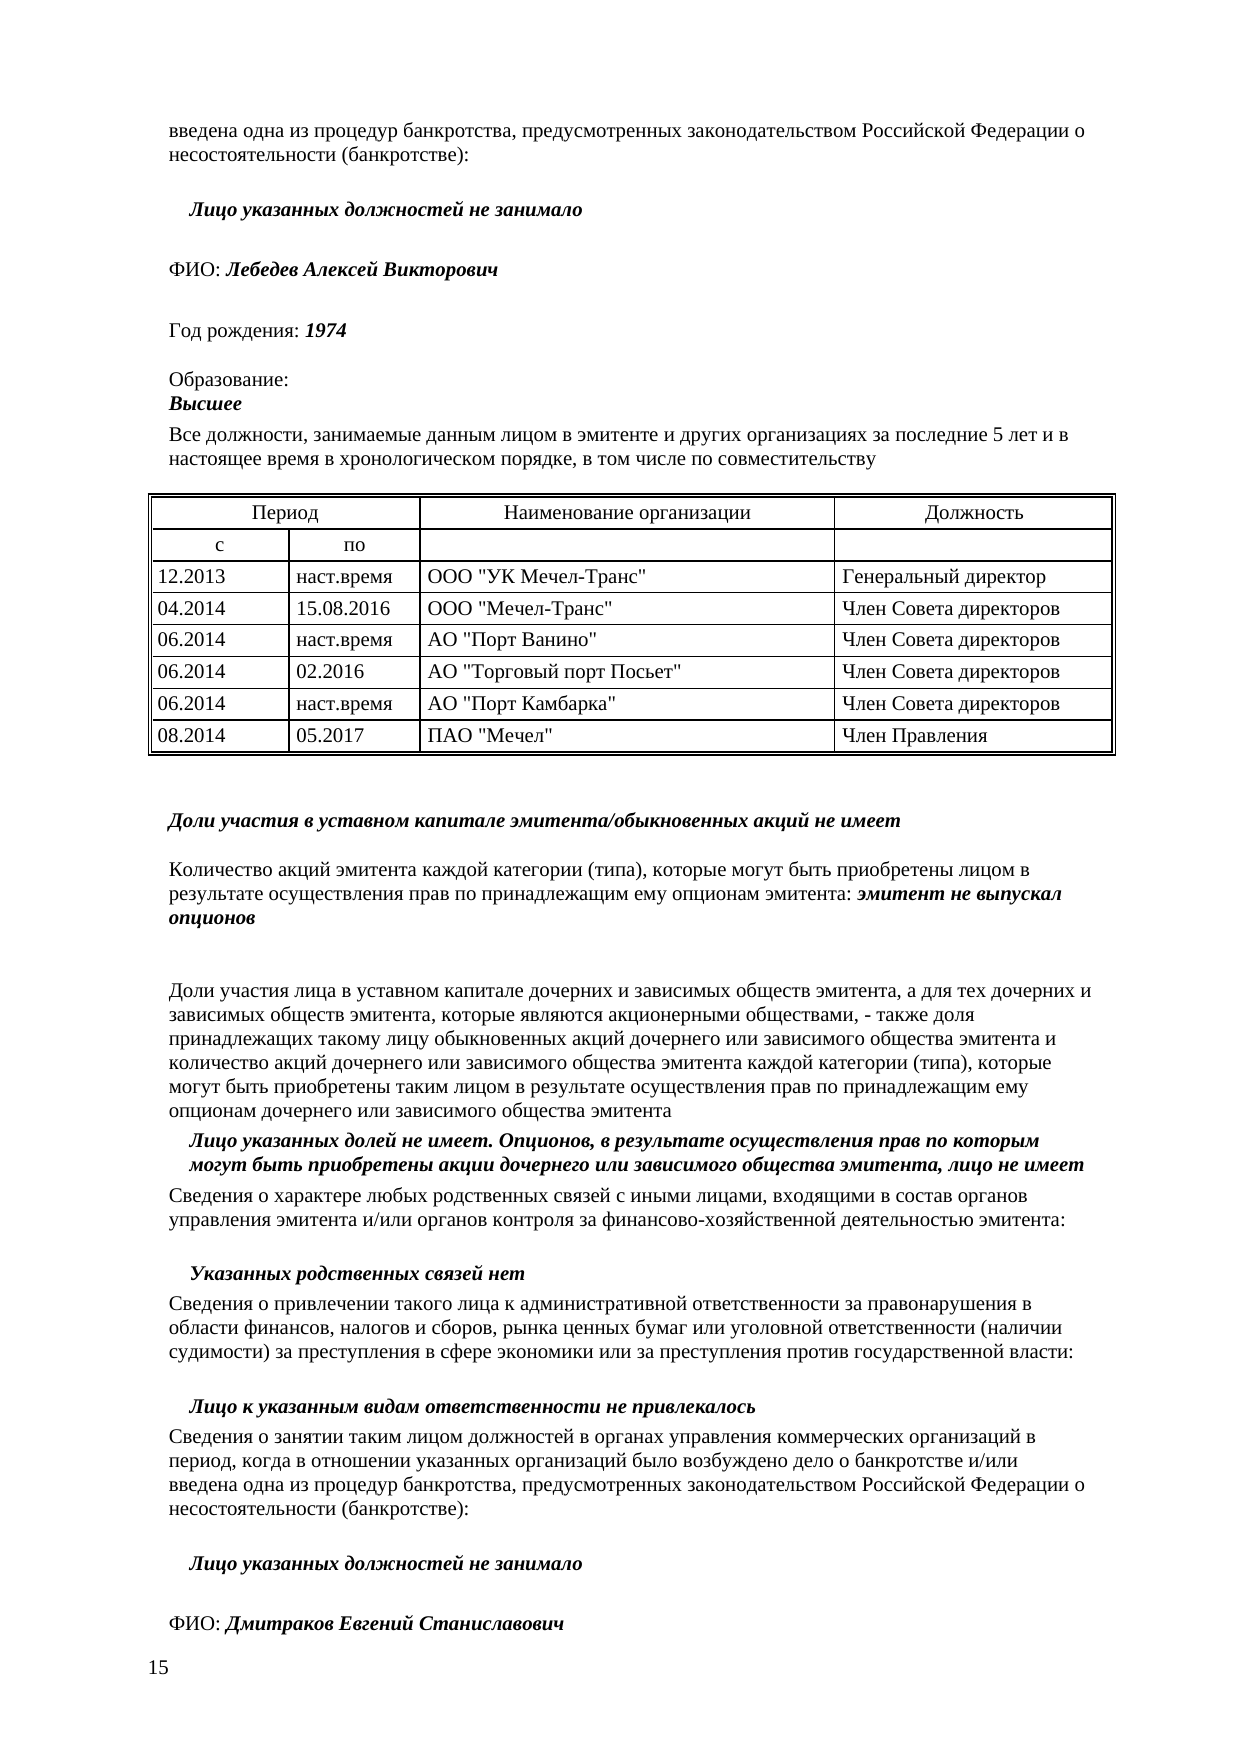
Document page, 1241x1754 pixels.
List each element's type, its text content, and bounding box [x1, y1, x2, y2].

text Лицо указанных должностей не занимало [189, 197, 1093, 221]
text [168, 118, 1093, 190]
table_cell Член Совета директоров [835, 593, 1111, 624]
text Количество акций эмитента каждой категории (типа), которые могут быть приобретены лицом в результате осуществления прав по принадлежащим ему опционам эмитента: эмитент не выпускал опционов [168, 857, 1093, 929]
table_cell Член Совета директоров [835, 625, 1111, 656]
table_cell ООО "Мечел-Транс" [421, 593, 834, 624]
table_cell наст.время [290, 562, 419, 592]
table_cell Генеральный директор [835, 562, 1111, 592]
table_cell [835, 530, 1111, 560]
text ФИО: Лебедев Алексей Викторович [168, 257, 1093, 281]
subtitle Доли участия лица в уставном капитале дочерних и зависимых обществ эмитента, а для тех дочерних и зависимых обществ эмитента, которые являются акционерными обществами, - также доля принадлежащих такому лицу обыкновенных акций дочернего или зависимого общества эмитента и количество акций дочернего или зависимого общества эмитента каждой категории (типа), которые могут быть приобретены таким лицом в результате осуществления прав по принадлежащим ему опционам дочернего или зависимого общества эмитента [168, 977, 1093, 1122]
table_cell 12.2013 [152, 561, 288, 592]
text Лицо указанных должностей не занимало [189, 1551, 1093, 1575]
table_cell 08.2014 [152, 720, 288, 751]
table_cell ООО "УК Мечел-Транс" [421, 562, 834, 592]
text Все должности, занимаемые данным лицом в эмитенте и других организациях за последние 5 лет и в настоящее время в хронологическом порядке, в том числе по совместительству [168, 422, 1093, 470]
text Лицо к указанным видам ответственности не привлекалось [189, 1394, 1093, 1418]
table_header Период [152, 498, 419, 528]
text Сведения о характере любых родственных связей с иными лицами, входящими в состав органов управления эмитента и/или органов контроля за финансово-хозяйственной деятельностью эмитента: [168, 1182, 1093, 1255]
table_cell с [152, 529, 288, 560]
table_cell 05.2017 [290, 721, 419, 751]
table_header Наименование организации [421, 498, 834, 528]
table_cell АО "Порт Ванино" [421, 625, 834, 656]
text Сведения о привлечении такого лица к административной ответственности за правонарушения в области финансов, налогов и сборов, рынка ценных бумаг или уголовной ответственности (наличии судимости) за преступления в сфере экономики или за преступления против государственной власти: [168, 1291, 1093, 1387]
text Доли участия в уставном капитале эмитента/обыкновенных акций не имеет [168, 807, 1093, 832]
table_cell по [290, 530, 419, 560]
table_cell 04.2014 [152, 593, 288, 624]
table_cell 06.2014 [152, 657, 288, 687]
table_cell 06.2014 [152, 689, 288, 719]
table_header Должность [835, 498, 1111, 528]
text Образование: Высшее [168, 367, 1093, 415]
table_cell АО "Торговый порт Посьет" [421, 657, 834, 687]
table_cell ПАО "Мечел" [421, 721, 834, 751]
table_cell 06.2014 [152, 625, 288, 656]
text Год рождения: 1974 [168, 318, 1093, 342]
table_cell АО "Порт Камбарка" [421, 689, 834, 719]
table_cell Член Совета директоров [835, 657, 1111, 687]
table_cell наст.время [290, 689, 419, 719]
text ФИО: Дмитраков Евгений Станиславович [168, 1611, 1093, 1635]
table_cell наст.время [290, 625, 419, 656]
table_cell Член Совета директоров [835, 689, 1111, 719]
table_cell 02.2016 [290, 657, 419, 687]
table_cell Член Правления [835, 721, 1111, 751]
table_cell [421, 530, 834, 560]
text Лицо указанных долей не имеет. Опционов, в результате осуществления прав по которым могут быть приобретены акции дочернего или зависимого общества эмитента, лицо не имеет [189, 1128, 1093, 1176]
text Указанных родственных связей нет [189, 1261, 1093, 1285]
table_cell 15.08.2016 [290, 593, 419, 624]
